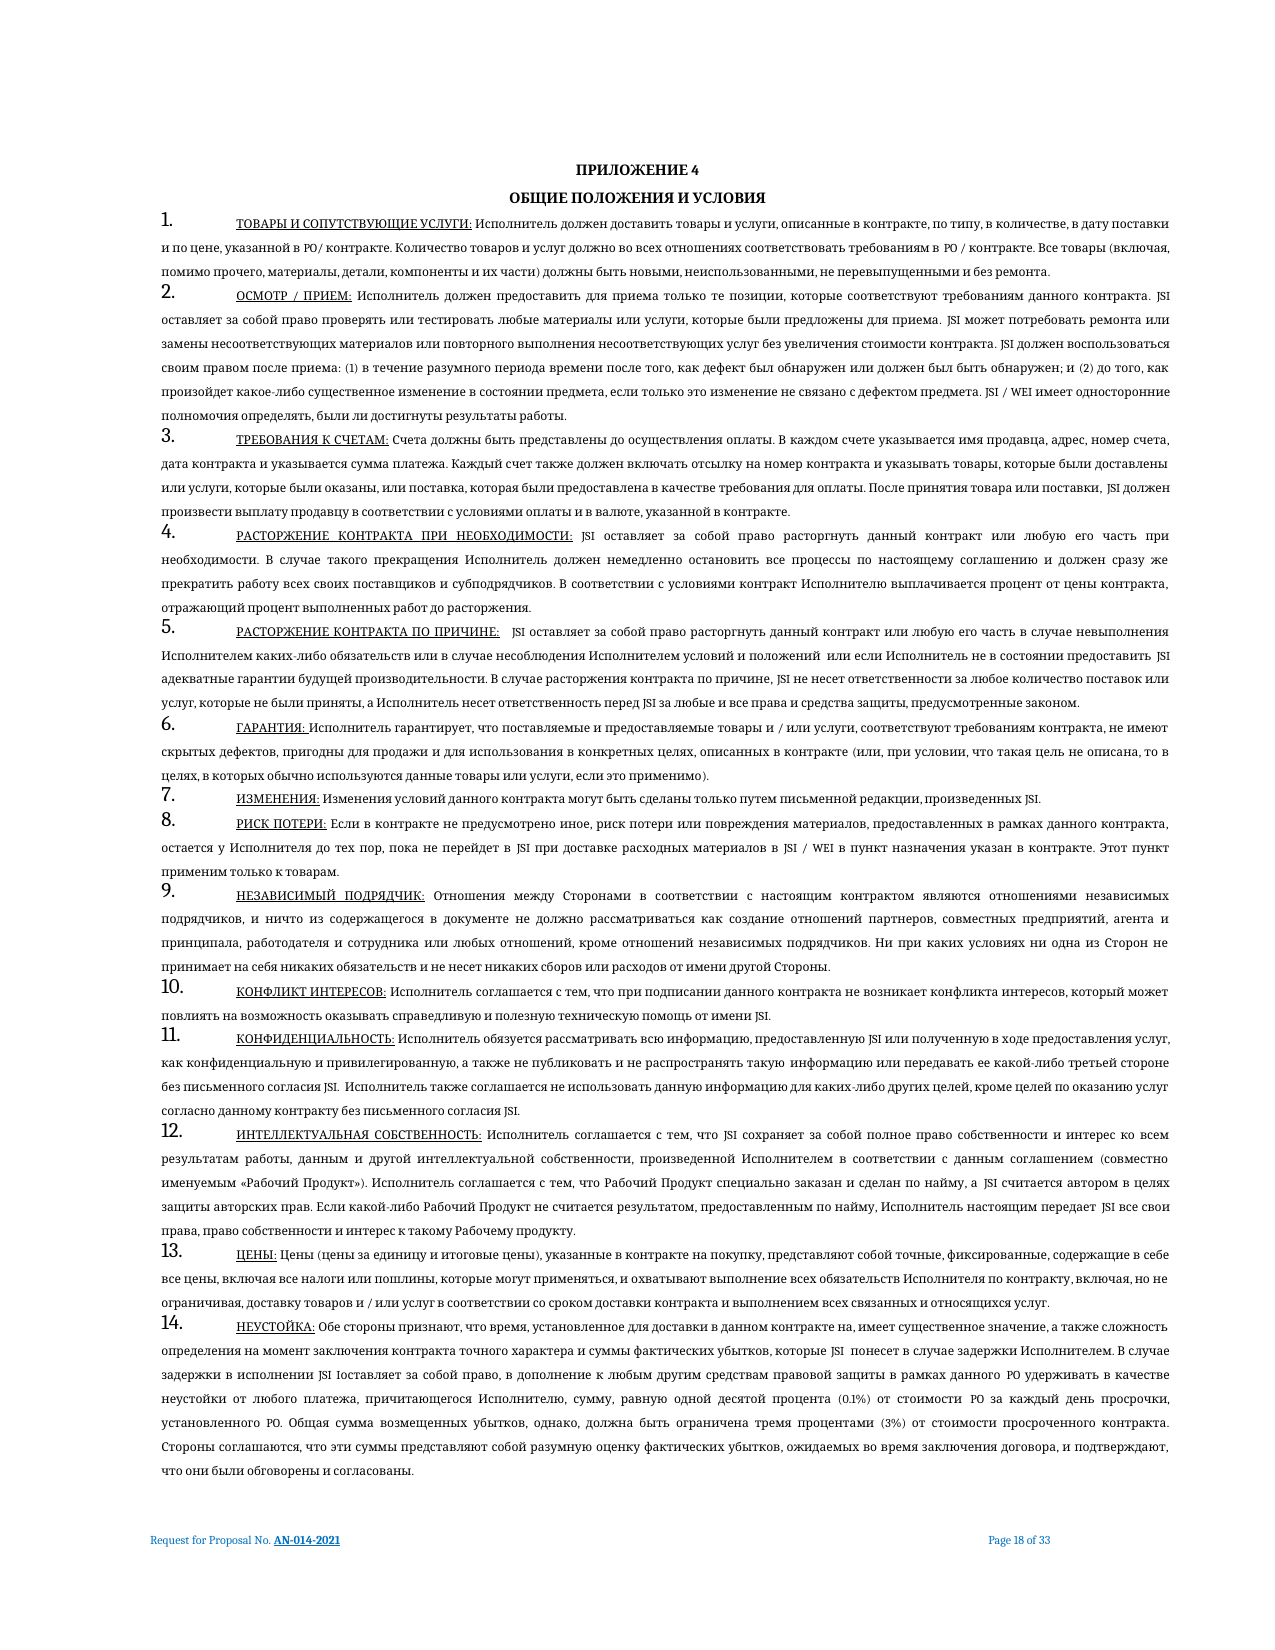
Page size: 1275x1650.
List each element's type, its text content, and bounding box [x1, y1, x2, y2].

text ПРИЛОЖЕНИЕ 4 [150, 150, 1125, 179]
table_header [150, 208, 1181, 1479]
text ОБЩИЕ ПОЛОЖЕНИЯ И УСЛОВИЯ [150, 179, 1125, 207]
